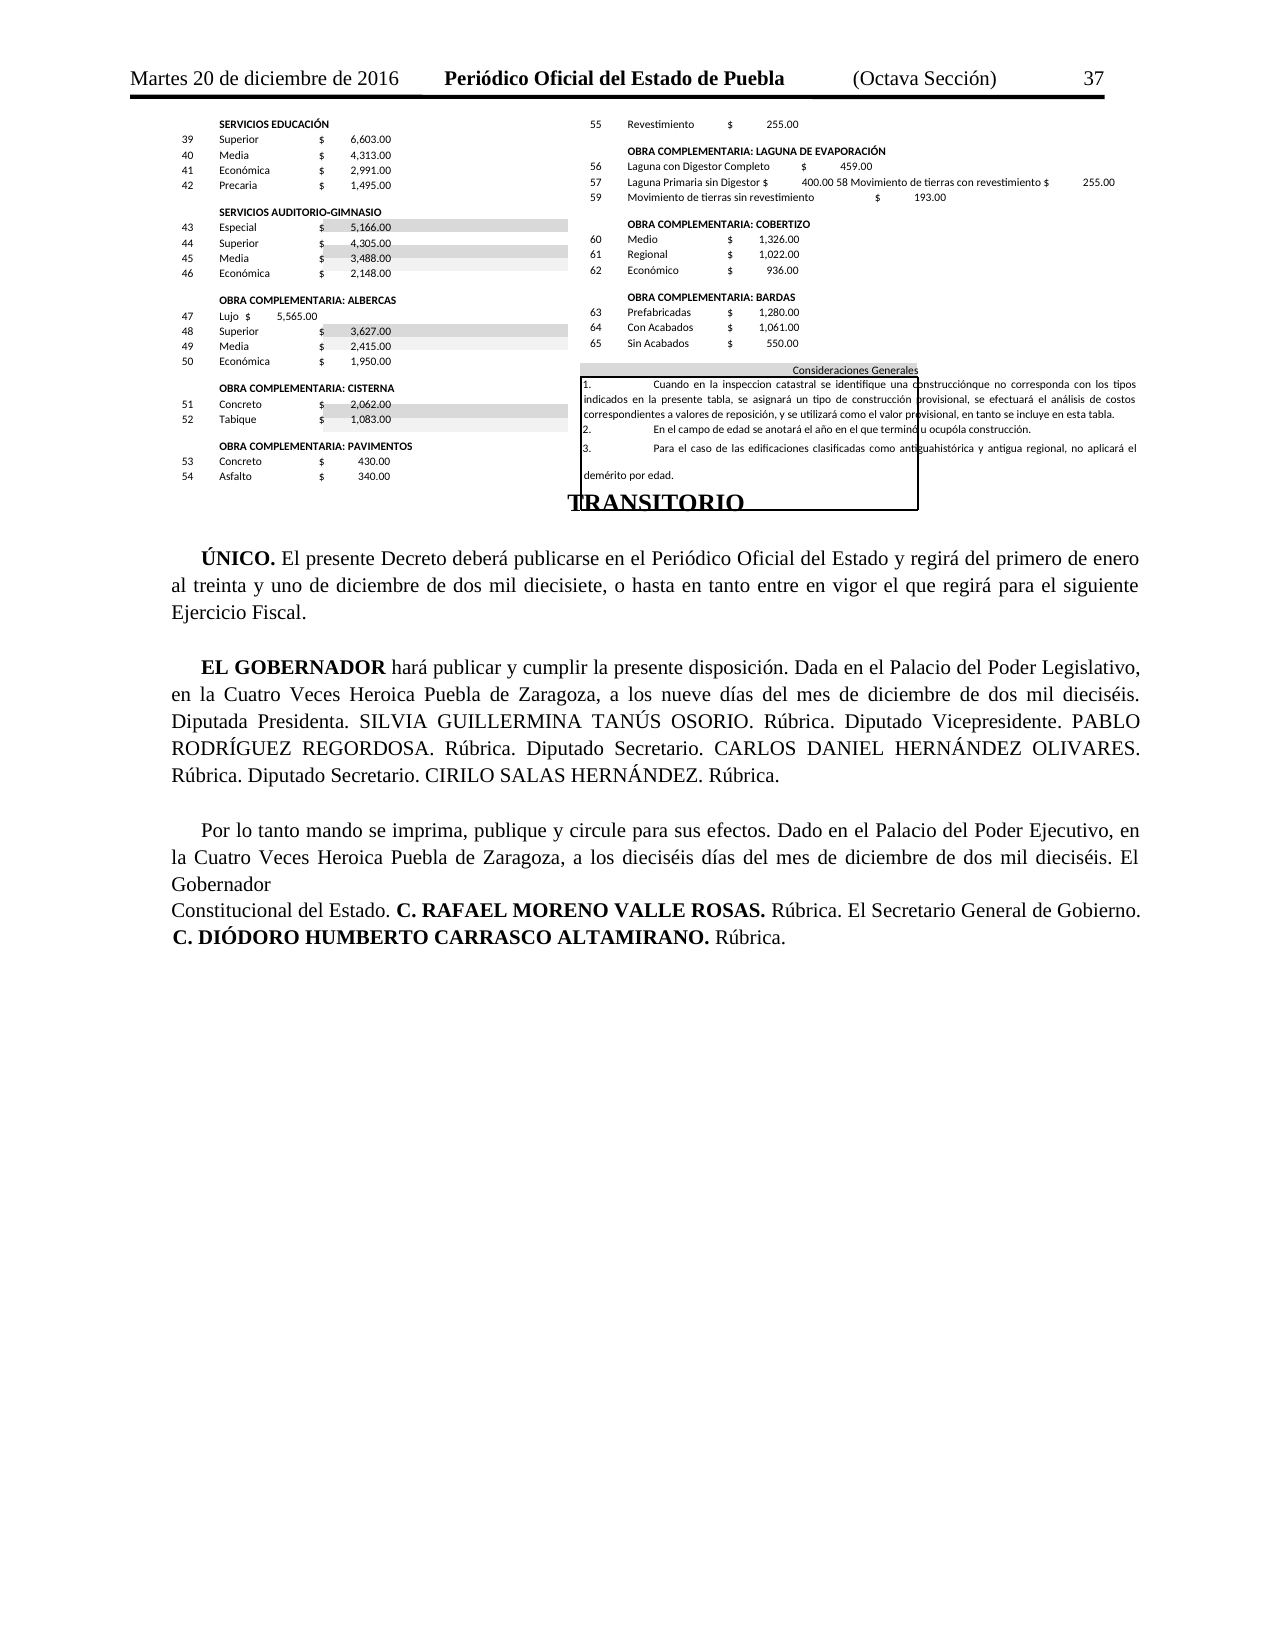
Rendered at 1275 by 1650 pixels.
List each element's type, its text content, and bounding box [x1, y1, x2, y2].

list Superior $ 3,627.00 [182, 324, 554, 338]
text SERVICIOS AUDITORIO‐GIMNASIO [219, 205, 554, 219]
subtitle TRANSITORIO [171, 488, 1141, 517]
list Precaria $ 1,495.00 [182, 178, 554, 192]
list Concreto $ 430.00 [182, 454, 554, 468]
list Especial $ 5,166.00 [182, 221, 554, 234]
list Lujo $ 5,565.00 [182, 309, 554, 323]
list Económica $ 2,148.00 [182, 266, 554, 280]
list Concreto $ 2,062.00 [182, 397, 554, 411]
text OBRA COMPLEMENTARIA: BARDAS [627, 290, 1146, 304]
text Constitucional del Estado. C. RAFAEL MORENO VALLE ROSAS. Rúbrica. El Secretario General de Gobierno. C. DIÓDORO HUMBERTO CARRASCO ALTAMIRANO. Rúbrica. [171, 898, 1141, 949]
list Laguna con Digestor Completo $ 459.00 [590, 160, 1146, 174]
text OBRA COMPLEMENTARIA: LAGUNA DE EVAPORACIÓN [627, 144, 1146, 158]
list Prefabricadas $ 1,280.00 [590, 305, 1146, 319]
list Tabique $ 1,083.00 [182, 412, 554, 426]
list Superior $ 6,603.00 [182, 133, 554, 147]
list Media $ 3,488.00 [182, 251, 554, 265]
text Por lo tanto mando se imprima, publique y circule para sus efectos. Dado en el Palacio del Poder Ejecutivo, en la Cuatro Veces Heroica Puebla de Zaragoza, a los dieciséis días del mes de diciembre de dos mil dieciséis. El Gobernador [171, 818, 1141, 896]
list Asfalto $ 340.00 [182, 470, 554, 484]
list Revestimiento $ 255.00 [590, 117, 1146, 131]
list Medio $ 1,326.00 [590, 232, 1146, 246]
list Económica $ 2,991.00 [182, 163, 554, 177]
list Económico $ 936.00 [590, 263, 1146, 277]
list Superior $ 4,305.00 [182, 236, 554, 250]
list En el campo de edad se anotará el año en el que terminó u ocupóla construcción. [582, 423, 1137, 437]
text ÚNICO. El presente Decreto deberá publicarse en el Periódico Oficial del Estado y regirá del primero de enero al treinta y uno de diciembre de dos mil diecisiete, o hasta en tanto entre en vigor el que regirá para el siguiente Ejercicio Fiscal. [171, 546, 1141, 624]
list Cuando en la inspeccion catastral se identifique una construcciónque no corresponda con los tipos indicados en la presente tabla, se asignará un tipo de construcción provisional, se efectuará el análisis de costos correspondientes a valores de reposición, y se utilizará como el valor provisional, en tanto se incluye en esta tabla. [582, 378, 1137, 422]
text Consideraciones Generales [579, 363, 1132, 377]
text OBRA COMPLEMENTARIA: CISTERNA [219, 382, 554, 396]
list Movimiento de tierras sin revestimiento $ 193.00 [590, 190, 1146, 204]
text OBRA COMPLEMENTARIA: COBERTIZO [627, 217, 1146, 231]
list Media $ 2,415.00 [182, 339, 554, 353]
text EL GOBERNADOR hará publicar y cumplir la presente disposición. Dada en el Palacio del Poder Legislativo, en la Cuatro Veces Heroica Puebla de Zaragoza, a los nueve días del mes de diciembre de dos mil dieciséis. Diputada Presidenta. SILVIA GUILLERMINA TANÚS OSORIO. Rúbrica. Diputado Vicepresidente. PABLO RODRÍGUEZ REGORDOSA. Rúbrica. Diputado Secretario. CARLOS DANIEL HERNÁNDEZ OLIVARES. Rúbrica. Diputado Secretario. CIRILO SALAS HERNÁNDEZ. Rúbrica. [171, 655, 1141, 787]
list Para el caso de las edificaciones clasificadas como antiguahistórica y antigua regional, no aplicará el demérito por edad. [582, 441, 1137, 486]
text OBRA COMPLEMENTARIA: ALBERCAS [219, 293, 554, 307]
list Con Acabados $ 1,061.00 [590, 321, 1146, 334]
list Regional $ 1,022.00 [590, 248, 1146, 262]
list Económica $ 1,950.00 [182, 354, 554, 368]
list Sin Acabados $ 550.00 [590, 336, 1146, 350]
text OBRA COMPLEMENTARIA: PAVIMENTOS [219, 439, 554, 453]
list Laguna Primaria sin Digestor $ 400.00 58 Movimiento de tierras con revestimiento $ 255.00 [590, 175, 1146, 189]
list Media $ 4,313.00 [182, 148, 554, 162]
text SERVICIOS EDUCACIÓN [219, 117, 554, 131]
